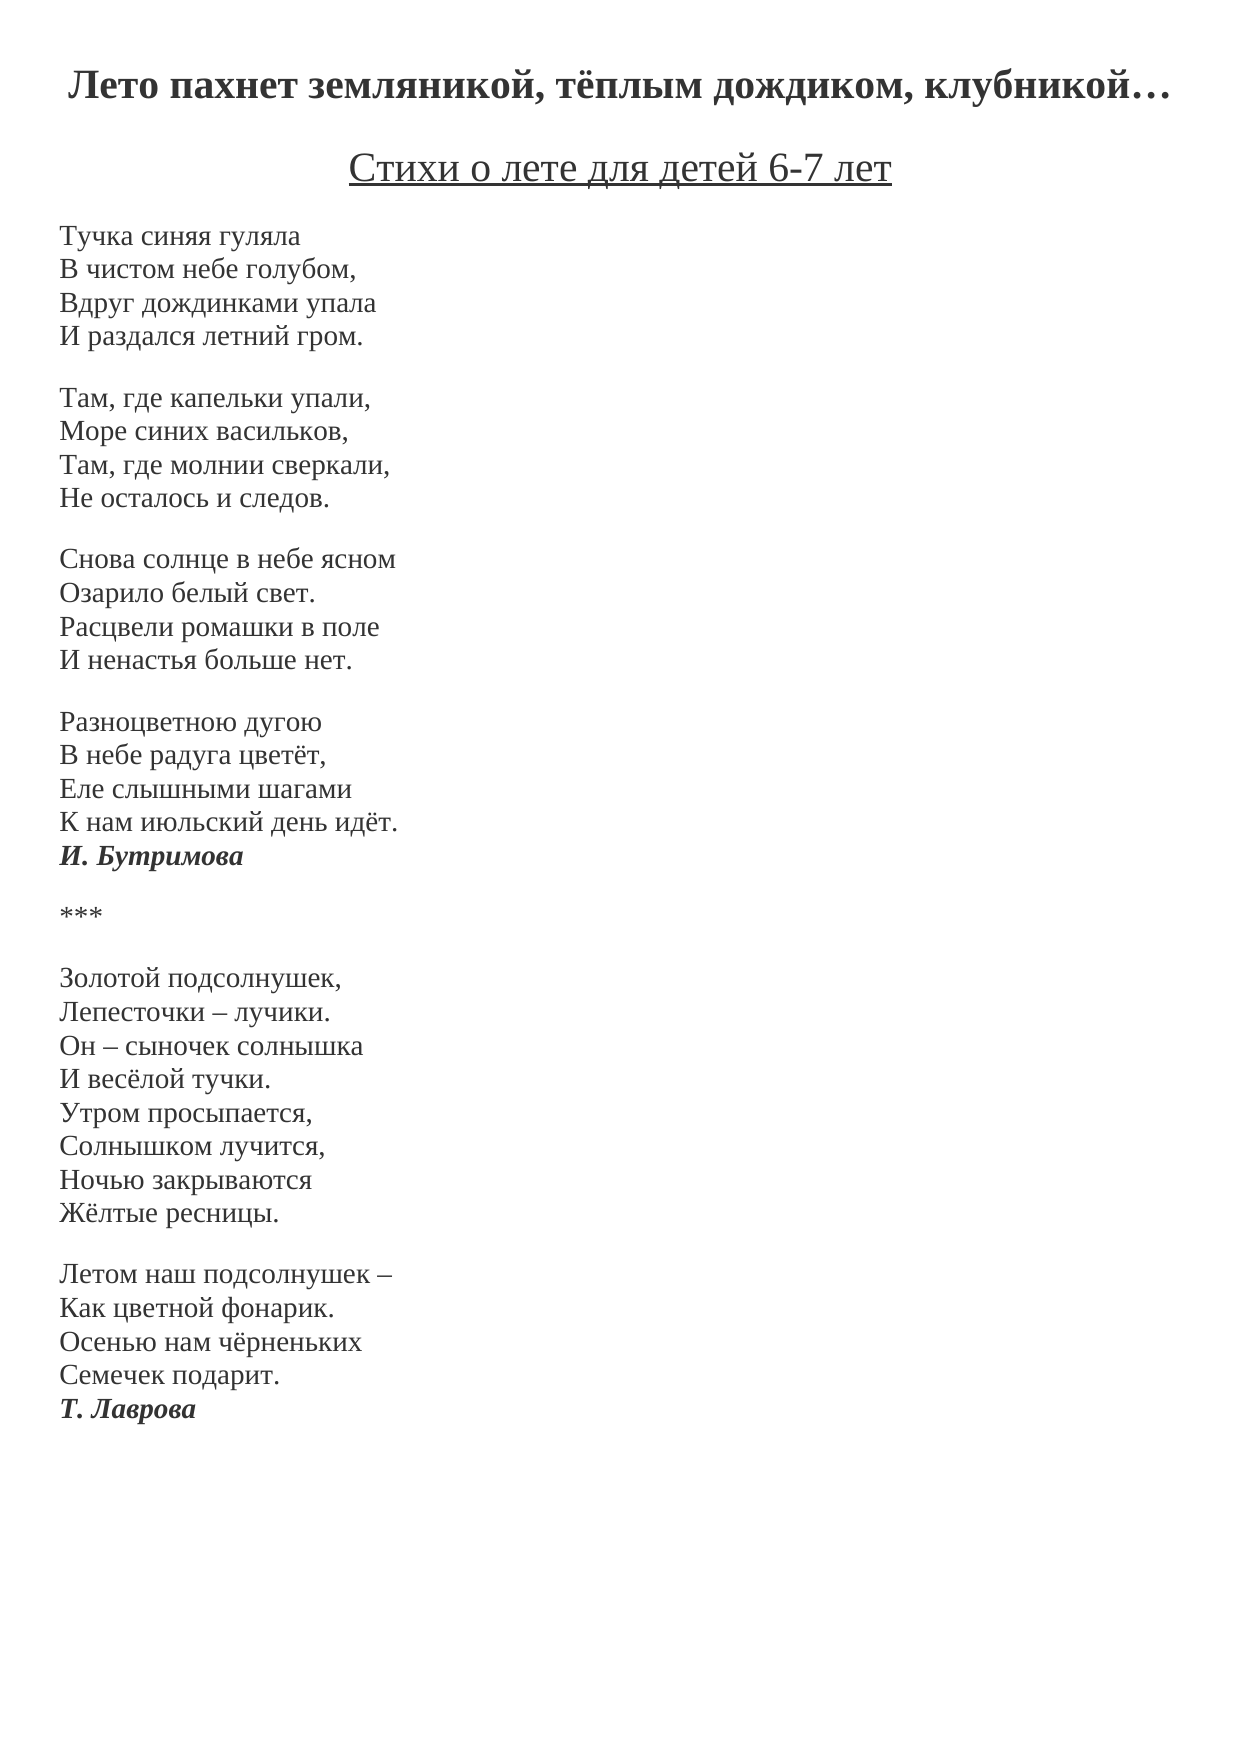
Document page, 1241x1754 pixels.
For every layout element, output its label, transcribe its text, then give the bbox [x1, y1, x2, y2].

text Разноцветною дугою В небе радуга цветёт, Еле слышными шагами К нам июльский день идёт. И. Бутримова [59, 704, 1181, 871]
text Тучка синяя гуляла В чистом небе голубом, Вдруг дождинками упала И раздался летний гром. [59, 218, 1181, 352]
text Летом наш подсолнушек – Как цветной фонарик. Осенью нам чёрненьких Семечек подарит. Т. Лаврова [59, 1257, 1181, 1424]
text Стихи о лете для детей 6-7 лет [59, 142, 1181, 190]
subtitle Лето пахнет земляникой, тёплым дождиком, клубникой… [59, 59, 1181, 107]
text Снова солнце в небе ясном Озарило белый свет. Расцвели ромашки в поле И ненастья больше нет. [59, 542, 1181, 676]
text Там, где капельки упали, Море синих васильков, Там, где молнии сверкали, Не осталось и следов. [59, 380, 1181, 514]
text *** [59, 899, 1181, 933]
text Золотой подсолнушек, Лепесточки – лучики. Он – сыночек солнышка И весёлой тучки. Утром просыпается, Солнышком лучится, Ночью закрываются Жёлтые ресницы. [59, 961, 1181, 1229]
